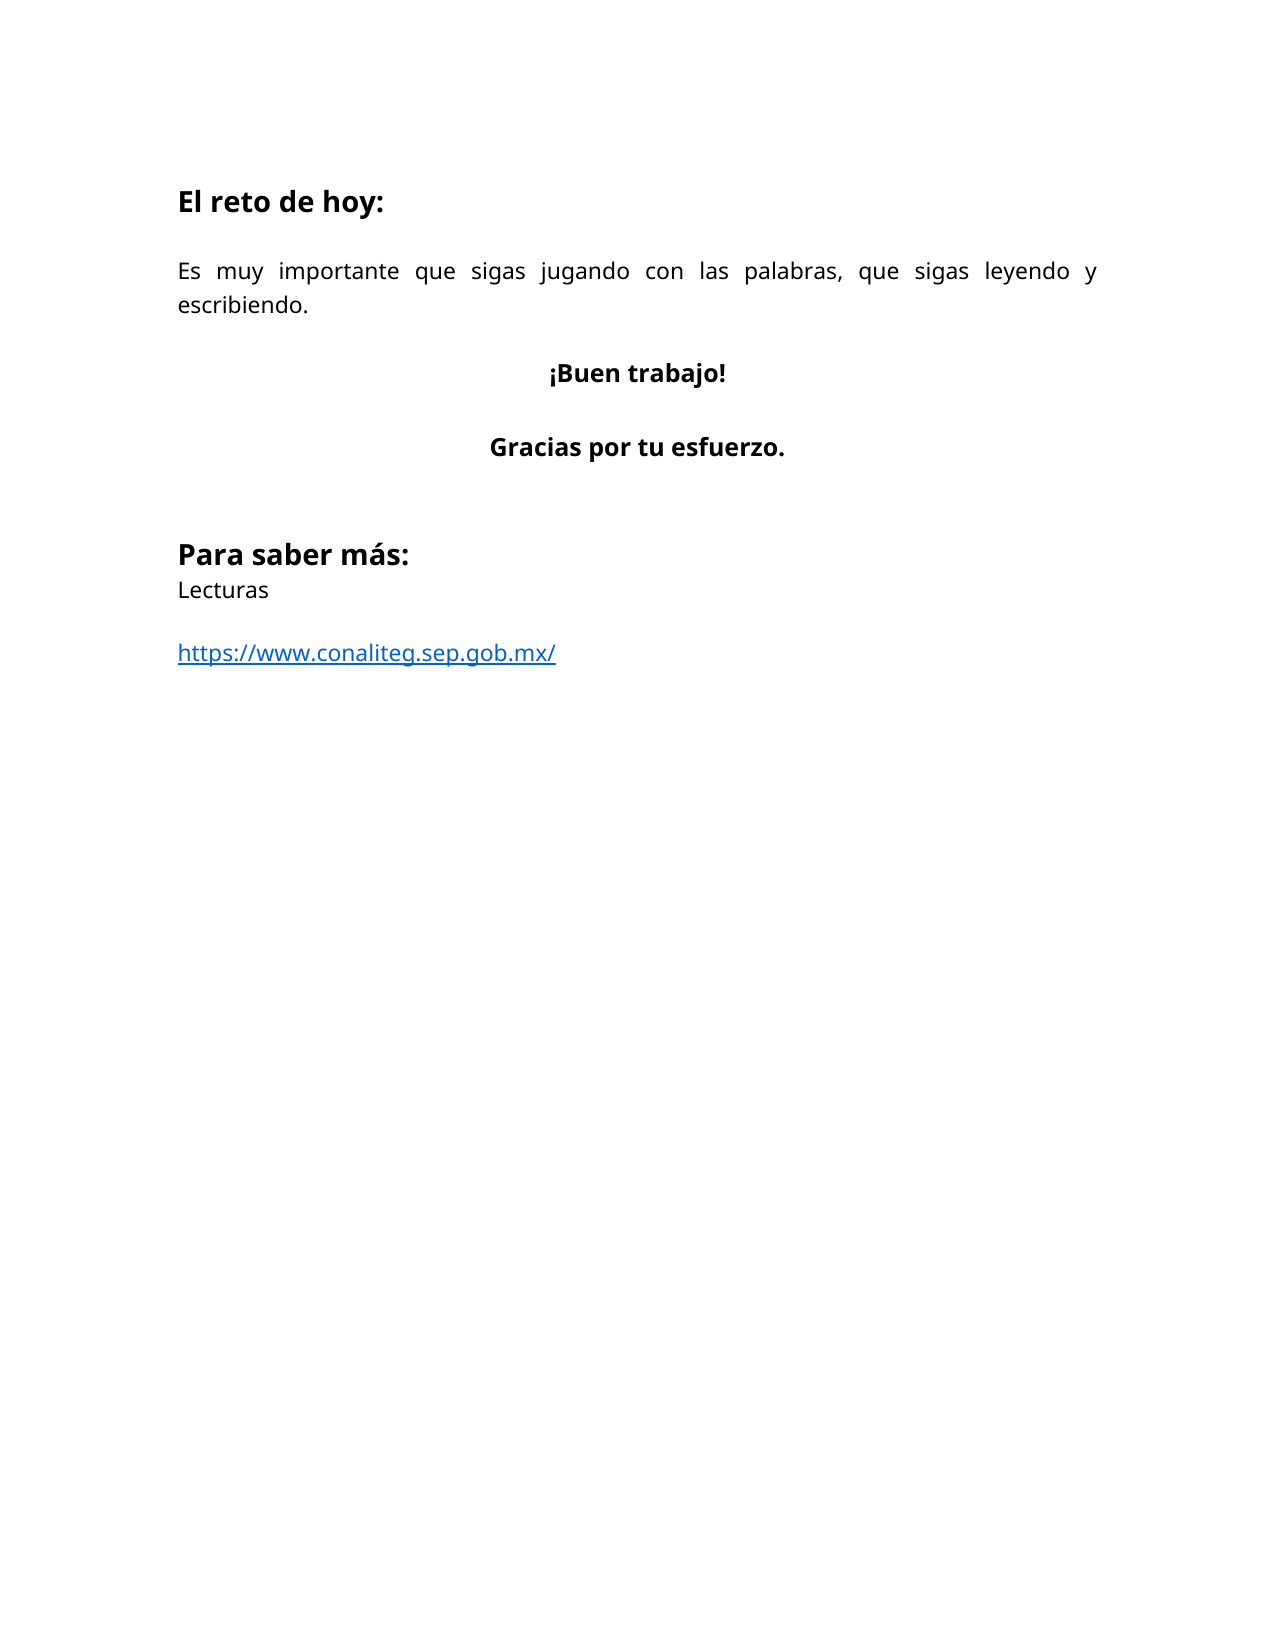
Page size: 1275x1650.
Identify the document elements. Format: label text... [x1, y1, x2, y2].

text Lecturas [177, 574, 1098, 605]
text El reto de hoy: [177, 181, 1098, 221]
text ¡Buen trabajo! [177, 356, 1098, 390]
text Para saber más: [177, 534, 1098, 574]
text https://www.conaliteg.sep.gob.mx/ [177, 637, 1098, 668]
text Gracias por tu esfuerzo. [177, 429, 1098, 464]
text Es muy importante que sigas jugando con las palabras, que sigas leyendo y escribiendo. [177, 255, 1098, 320]
